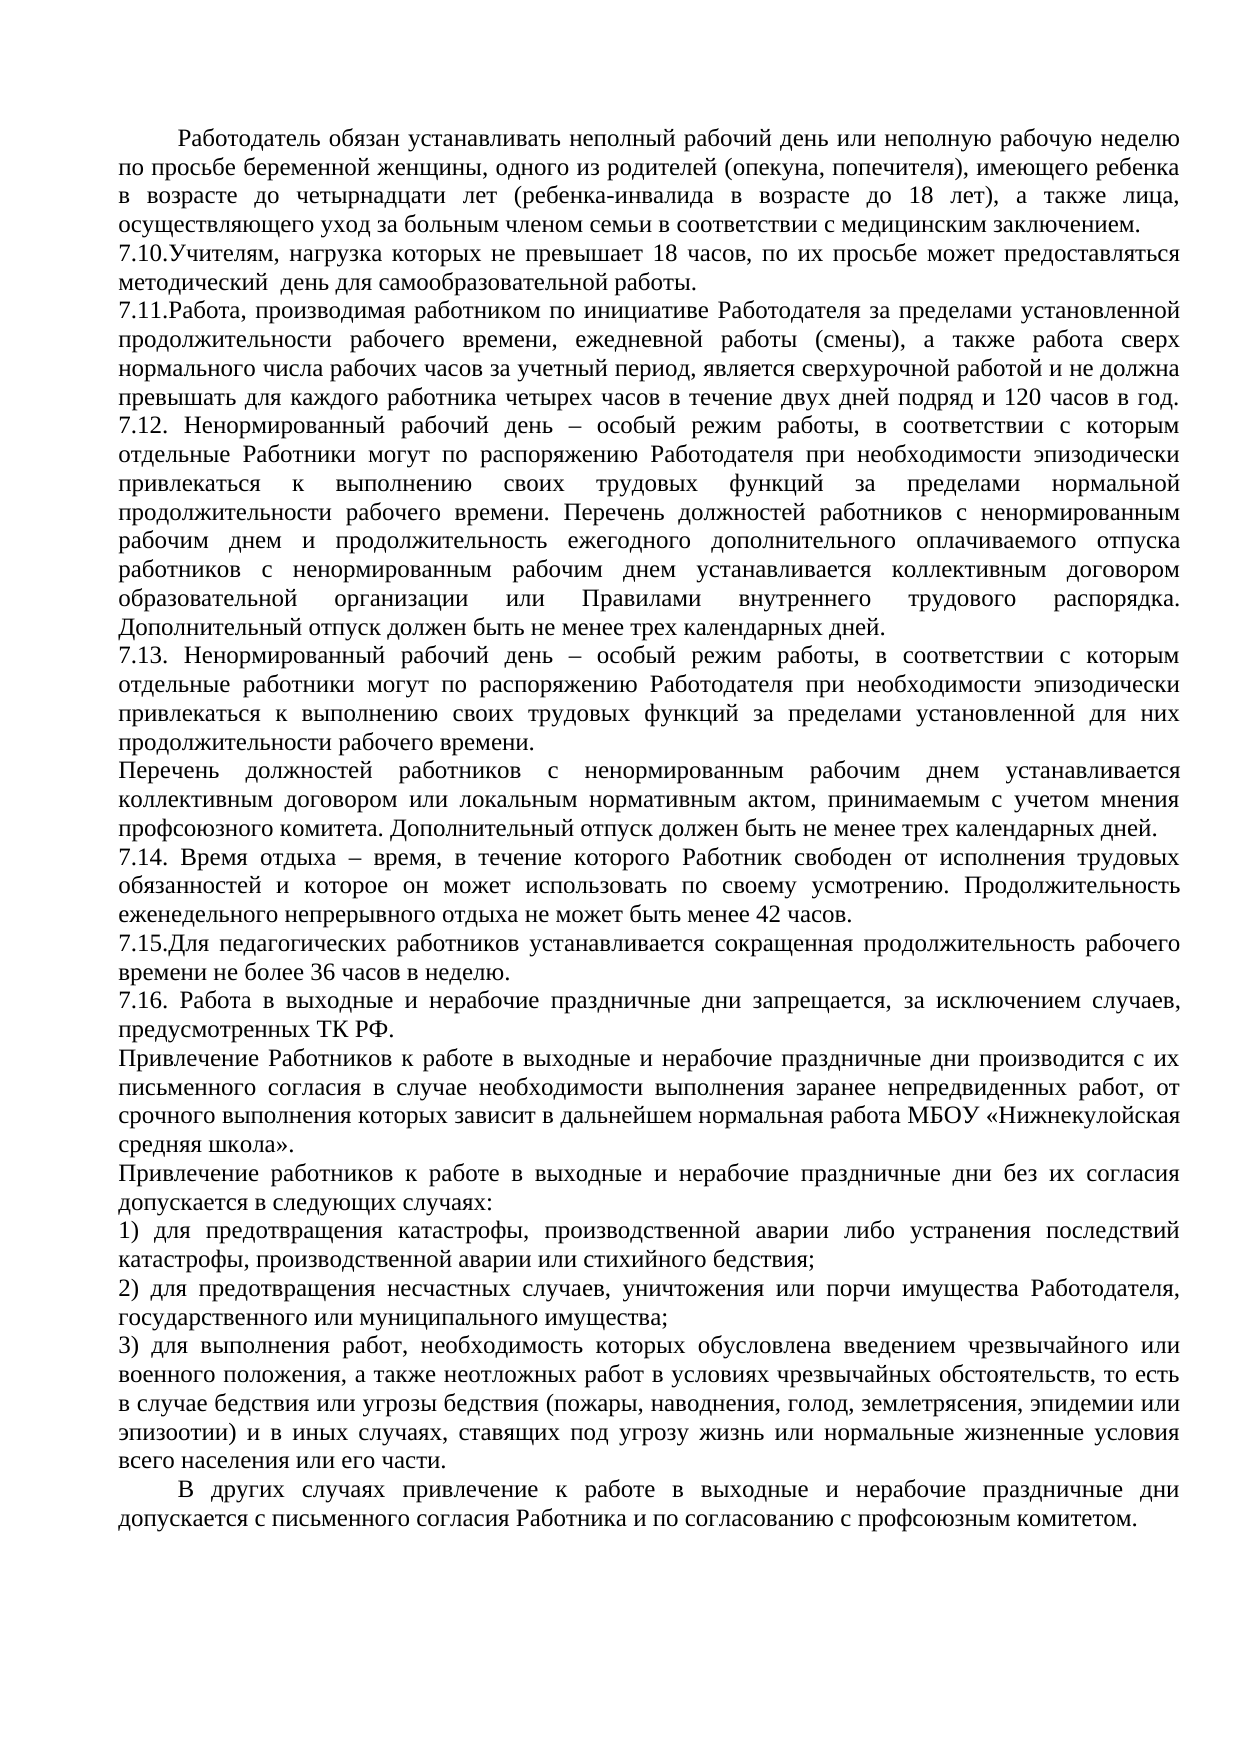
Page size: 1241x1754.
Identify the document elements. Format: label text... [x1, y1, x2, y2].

text 7.13. Ненормированный рабочий день – особый режим работы, в соответствии с которым отдельные работники могут по распоряжению Работодателя при необходимости эпизодически привлекаться к выполнению своих трудовых функций за пределами установленной для них продолжительности рабочего времени. [118, 641, 1181, 756]
text 7.11.Работа, производимая работником по инициативе Работодателя за пределами установленной продолжительности рабочего времени, ежедневной работы (смены), а также работа сверх нормального числа рабочих часов за учетный период, является сверхурочной работой и не должна превышать для каждого работника четырех часов в течение двух дней подряд и 120 часов в год. 7.12. Ненормированный рабочий день – особый режим работы, в соответствии с которым отдельные Работники могут по распоряжению Работодателя при необходимости эпизодически привлекаться к выполнению своих трудовых функций за пределами нормальной продолжительности рабочего времени. Перечень должностей работников с ненормированным рабочим днем и продолжительность ежегодного дополнительного оплачиваемого отпуска работников с ненормированным рабочим днем устанавливается коллективным договором образовательной организации или Правилами внутреннего трудового распорядка. Дополнительный отпуск должен быть не менее трех календарных дней. [118, 296, 1181, 641]
text Привлечение Работников к работе в выходные и нерабочие праздничные дни производится с их письменного согласия в случае необходимости выполнения заранее непредвиденных работ, от срочного выполнения которых зависит в дальнейшем нормальная работа МБОУ «Нижнекулойская средняя школа». [118, 1043, 1181, 1158]
text Привлечение работников к работе в выходные и нерабочие праздничные дни без их согласия допускается в следующих случаях: [118, 1158, 1181, 1216]
text 3) для выполнения работ, необходимость которых обусловлена введением чрезвычайного или военного положения, а также неотложных работ в условиях чрезвычайных обстоятельств, то есть в случае бедствия или угрозы бедствия (пожары, наводнения, голод, землетрясения, эпидемии или эпизоотии) и в иных случаях, ставящих под угрозу жизнь или нормальные жизненные условия всего населения или его части. [118, 1331, 1181, 1474]
text 7.10.Учителям, нагрузка которых не превышает 18 часов, по их просьбе может предоставляться методический день для самообразовательной работы. [118, 238, 1181, 296]
text 7.16. Работа в выходные и нерабочие праздничные дни запрещается, за исключением случаев, предусмотренных ТК РФ. [118, 986, 1181, 1043]
text 7.14. Время отдыха – время, в течение которого Работник свободен от исполнения трудовых обязанностей и которое он может использовать по своему усмотрению. Продолжительность еженедельного непрерывного отдыха не может быть менее 42 часов. [118, 842, 1181, 928]
text Перечень должностей работников с ненормированным рабочим днем устанавливается коллективным договором или локальным нормативным актом, принимаемым с учетом мнения профсоюзного комитета. Дополнительный отпуск должен быть не менее трех календарных дней. [118, 756, 1181, 842]
text 1) для предотвращения катастрофы, производственной аварии либо устранения последствий катастрофы, производственной аварии или стихийного бедствия; [118, 1216, 1181, 1273]
text 2) для предотвращения несчастных случаев, уничтожения или порчи имущества Работодателя, государственного или муниципального имущества; [118, 1273, 1181, 1331]
text 7.15.Для педагогических работников устанавливается сокращенная продолжительность рабочего времени не более 36 часов в неделю. [118, 928, 1181, 986]
text Работодатель обязан устанавливать неполный рабочий день или неполную рабочую неделю по просьбе беременной женщины, одного из родителей (опекуна, попечителя), имеющего ребенка в возрасте до четырнадцати лет (ребенка-инвалида в возрасте до 18 лет), а также лица, осуществляющего уход за больным членом семьи в соответствии с медицинским заключением. [118, 123, 1181, 238]
text В других случаях привлечение к работе в выходные и нерабочие праздничные дни допускается с письменного согласия Работника и по согласованию с профсоюзным комитетом. [118, 1474, 1181, 1532]
